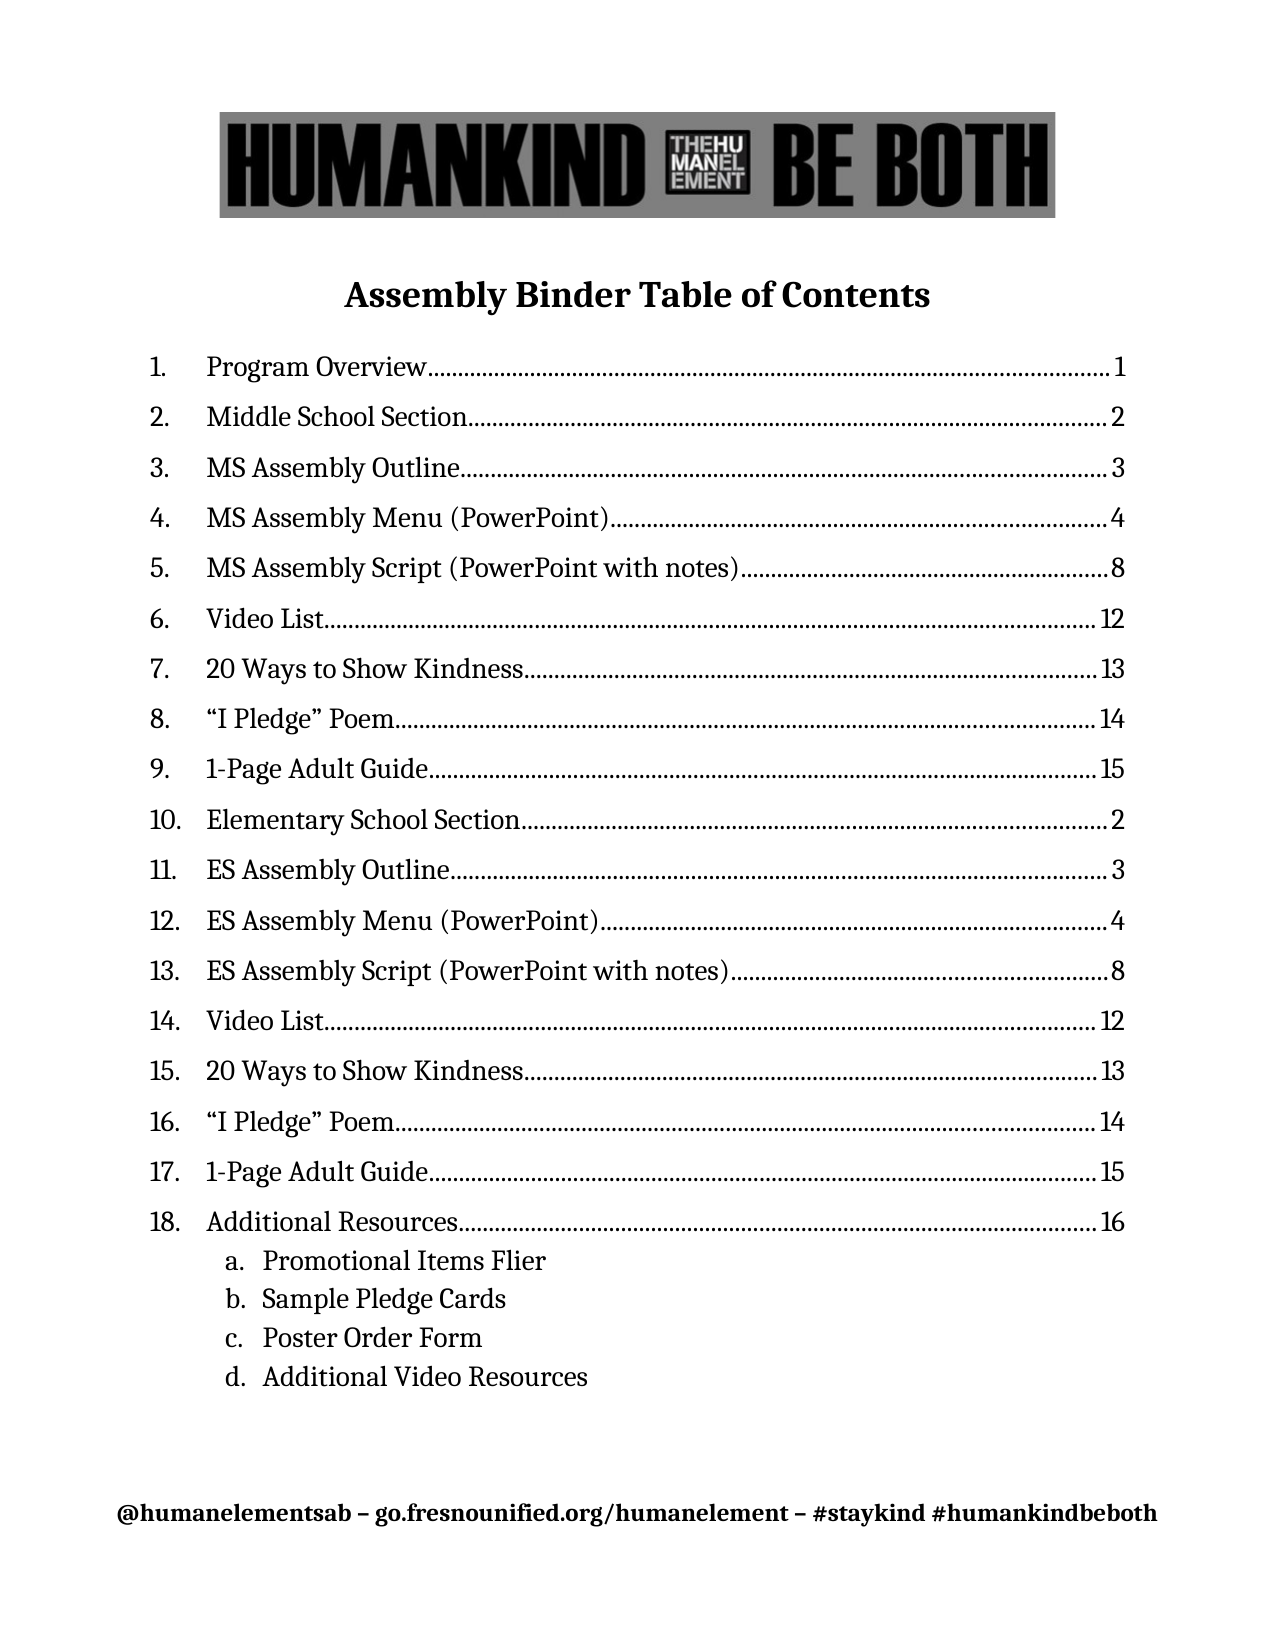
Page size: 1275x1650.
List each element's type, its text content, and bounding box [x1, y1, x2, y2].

list “I Pledge” Poem 14 [150, 702, 1200, 736]
list Program Overview 1 [150, 350, 1200, 384]
list ES Assembly Script (PowerPoint with notes) 8 [150, 954, 1200, 987]
list Promotional Items Flier [225, 1244, 1200, 1278]
list “I Pledge” Poem 14 [150, 1105, 1200, 1138]
list MS Assembly Script (PowerPoint with notes) 8 [150, 551, 1200, 585]
list ES Assembly Outline 3 [150, 853, 1200, 887]
list 1-Page Adult Guide 15 [150, 1155, 1200, 1189]
list Video List 12 [150, 1004, 1200, 1038]
list Sample Pledge Cards [225, 1283, 1200, 1316]
list Poster Order Form [225, 1321, 1200, 1355]
text Assembly Binder Table of Contents [75, 273, 1200, 317]
list MS Assembly Menu (PowerPoint) 4 [150, 501, 1200, 535]
text @humanelementsab – go.fresnounified.org/humanelement – #staykind #humankindbeboth [75, 1499, 1200, 1528]
picture [219, 112, 1056, 218]
list 20 Ways to Show Kindness 13 [150, 652, 1200, 686]
list ES Assembly Menu (PowerPoint) 4 [150, 904, 1200, 937]
list 1-Page Adult Guide 15 [150, 753, 1200, 786]
list 20 Ways to Show Kindness 13 [150, 1054, 1200, 1088]
list Elementary School Section 2 [150, 803, 1200, 837]
list Additional Resources 16 [150, 1206, 1200, 1239]
list Middle School Section 2 [150, 401, 1200, 434]
list MS Assembly Outline 3 [150, 451, 1200, 484]
list Video List 12 [150, 602, 1200, 635]
list Additional Video Resources [225, 1360, 1200, 1393]
